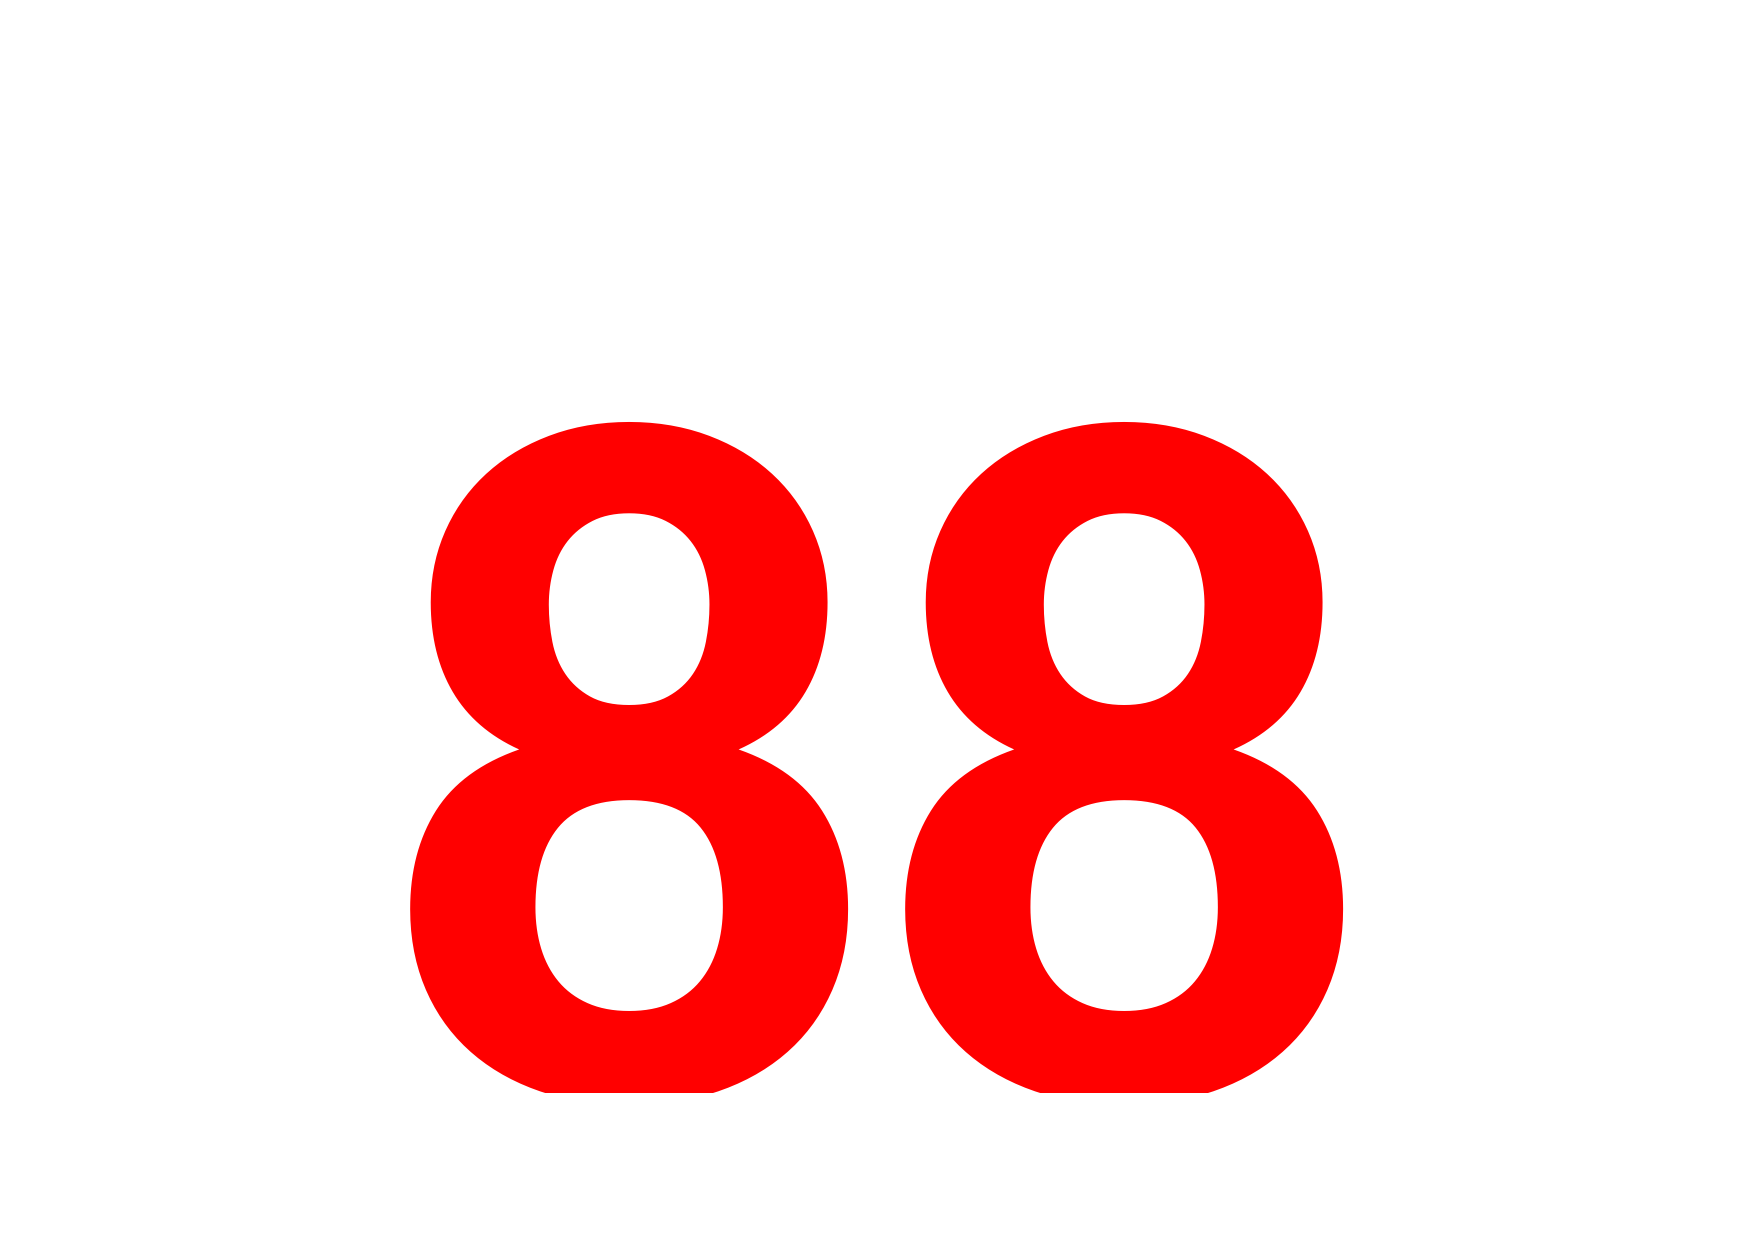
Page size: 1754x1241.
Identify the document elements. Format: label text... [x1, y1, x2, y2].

text 88 [148, 148, 1606, 1093]
